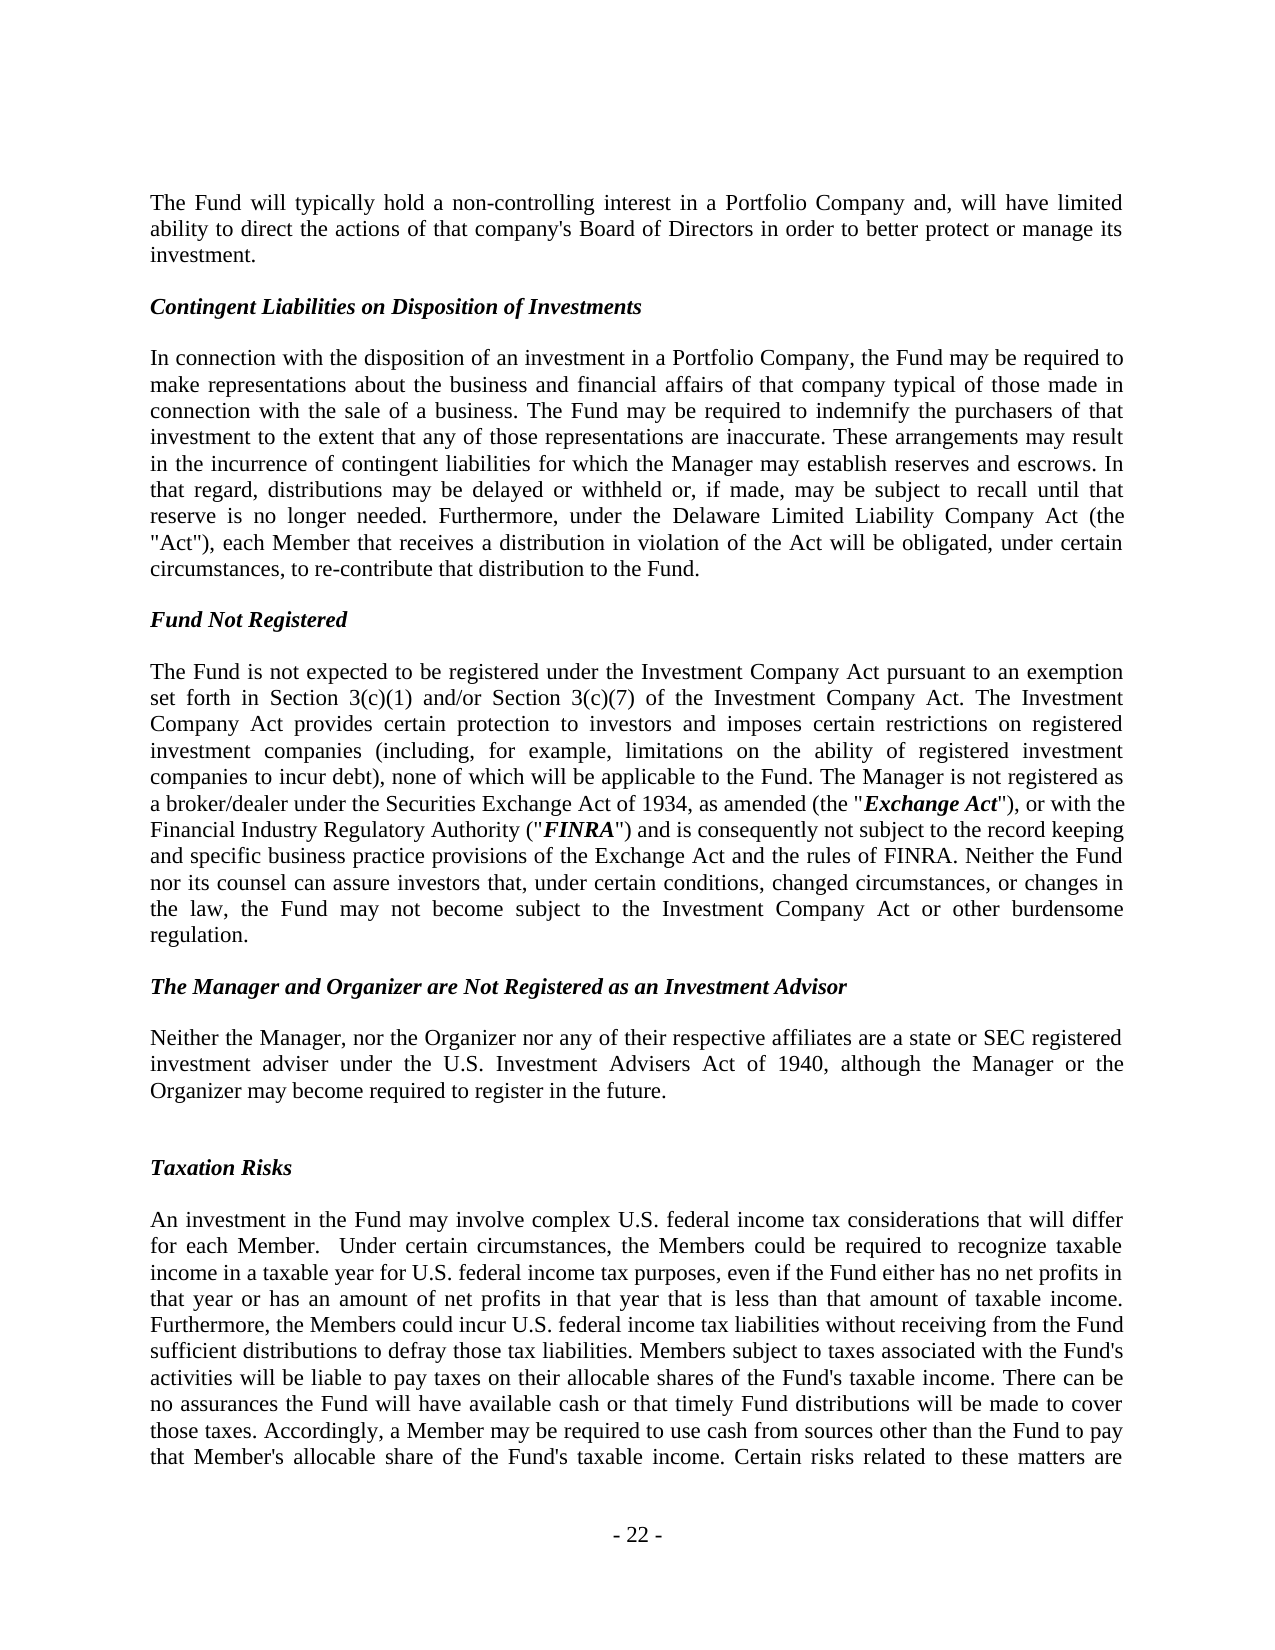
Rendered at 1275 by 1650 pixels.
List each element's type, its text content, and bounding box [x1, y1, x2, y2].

subtitle The Manager and Organizer are Not Registered as an Investment Advisor [150, 973, 1125, 999]
text In connection with the disposition of an investment in a Portfolio Company, the Fund may be required to make representations about the business and financial affairs of that company typical of those made in connection with the sale of a business. The Fund may be required to indemnify the purchasers of that investment to the extent that any of those representations are inaccurate. These arrangements may result in the incurrence of contingent liabilities for which the Manager may establish reserves and escrows. In that regard, distributions may be delayed or withheld or, if made, may be subject to recall until that reserve is no longer needed. Furthermore, under the Delaware Limited Liability Company Act (the "Act"), each Member that receives a distribution in violation of the Act will be obligated, under certain circumstances, to re-contribute that distribution to the Fund. [150, 344, 1125, 581]
text The Fund is not expected to be registered under the Investment Company Act pursuant to an exemption set forth in Section 3(c)(1) and/or Section 3(c)(7) of the Investment Company Act. The Investment Company Act provides certain protection to investors and imposes certain restrictions on registered investment companies (including, for example, limitations on the ability of registered investment companies to incur debt), none of which will be applicable to the Fund. The Manager is not registered as a broker/dealer under the Securities Exchange Act of 1934, as amended (the "Exchange Act"), or with the Financial Industry Regulatory Authority ("FINRA") and is consequently not subject to the record keeping and specific business practice provisions of the Exchange Act and the rules of FINRA. Neither the Fund nor its counsel can assure investors that, under certain conditions, changed circumstances, or changes in the law, the Fund may not become subject to the Investment Company Act or other burdensome regulation. [150, 658, 1125, 948]
text Neither the Manager, nor the Organizer nor any of their respective affiliates are a state or SEC registered investment adviser under the U.S. Investment Advisers Act of 1940, although the Manager or the Organizer may become required to register in the future. [150, 1024, 1125, 1103]
text Fund Not Registered [150, 606, 1125, 633]
text Contingent Liabilities on Disposition of Investments [150, 293, 1125, 319]
text The Fund will typically hold a non-controlling interest in a Portfolio Company and, will have limited ability to direct the actions of that company's Board of Directors in order to better protect or manage its investment. [150, 189, 1125, 268]
text Taxation Risks [150, 1154, 1125, 1181]
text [150, 1206, 1125, 1469]
